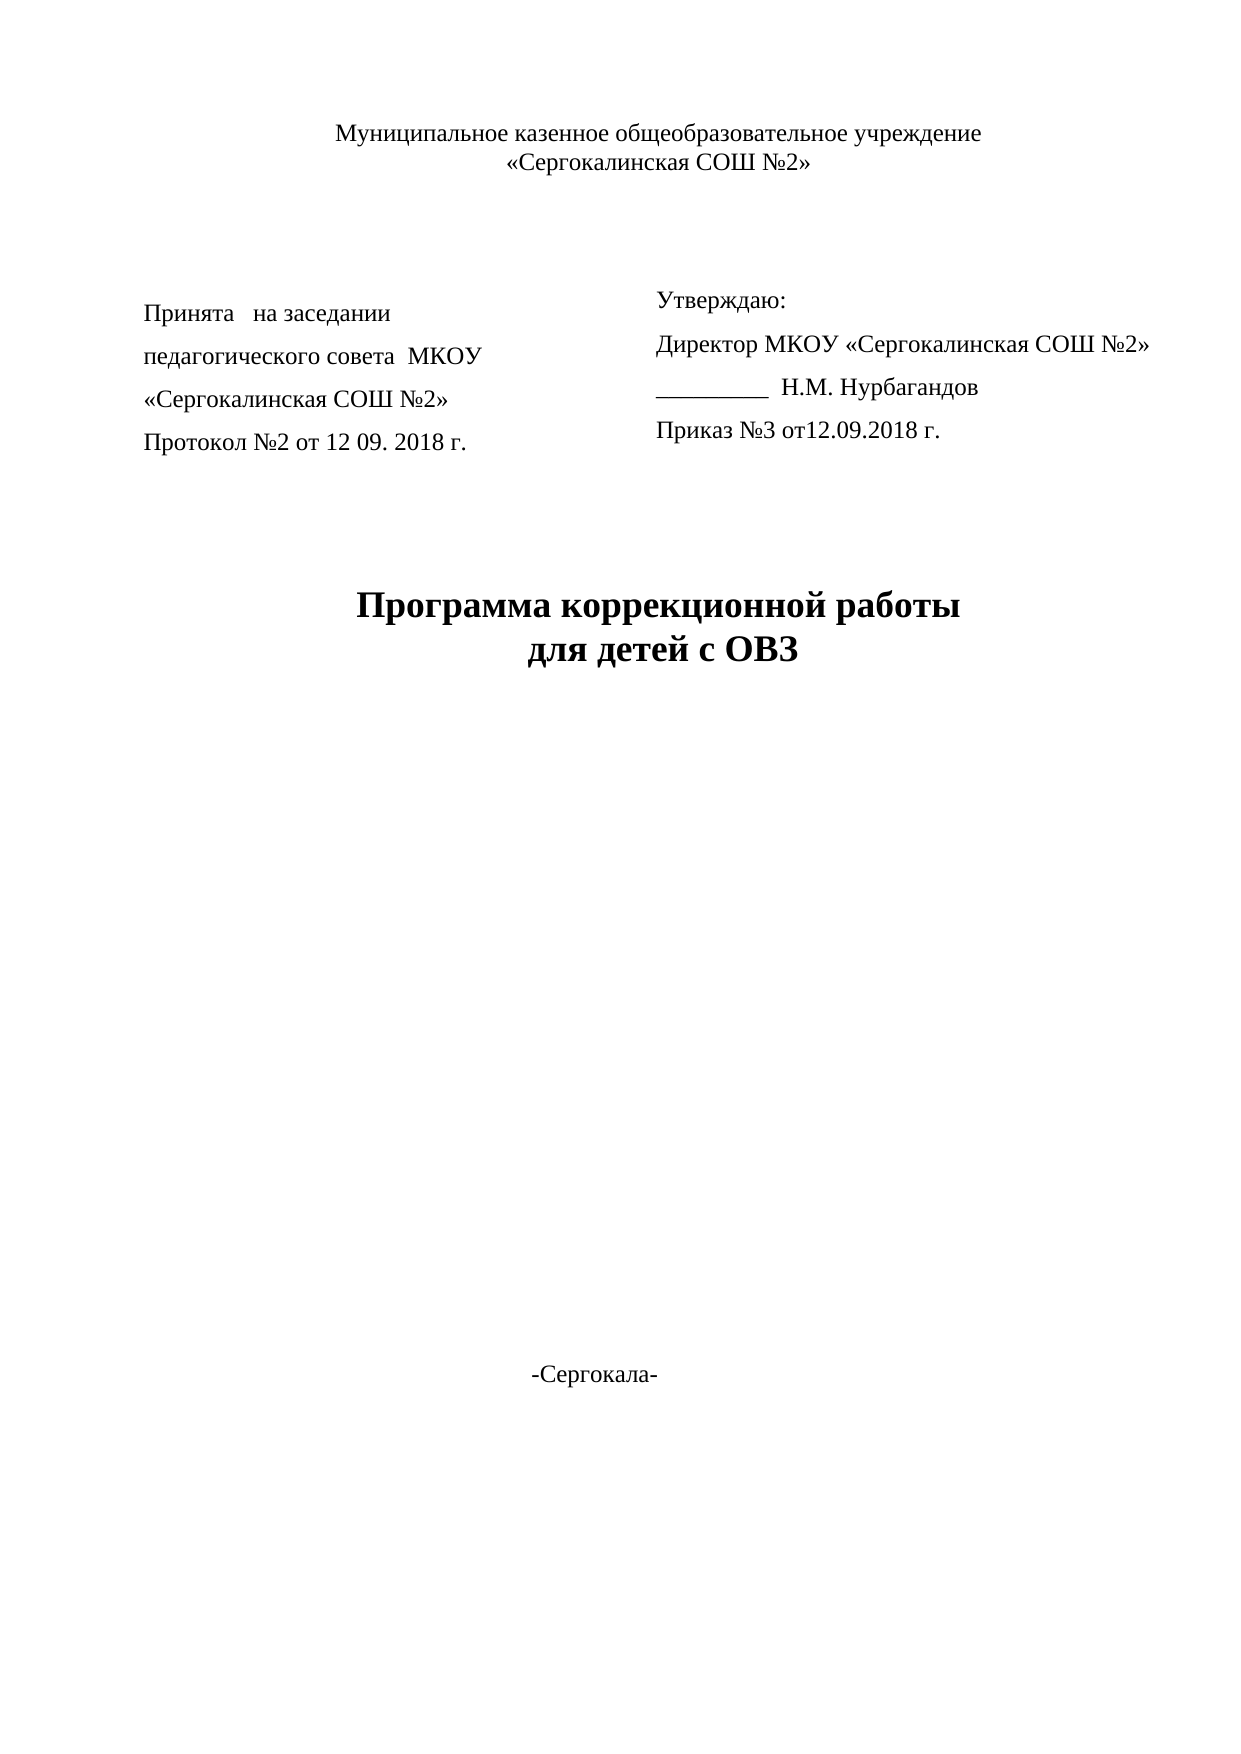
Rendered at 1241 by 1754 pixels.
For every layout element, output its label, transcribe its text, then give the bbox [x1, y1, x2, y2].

text Муниципальное казенное общеобразовательное учреждение [150, 118, 1167, 147]
text -Сергокала- [150, 1359, 1167, 1388]
text «Сергокалинская СОШ №2» [150, 147, 1167, 176]
text Программа коррекционной работы [150, 583, 1167, 626]
text для детей с ОВЗ [150, 626, 1167, 669]
